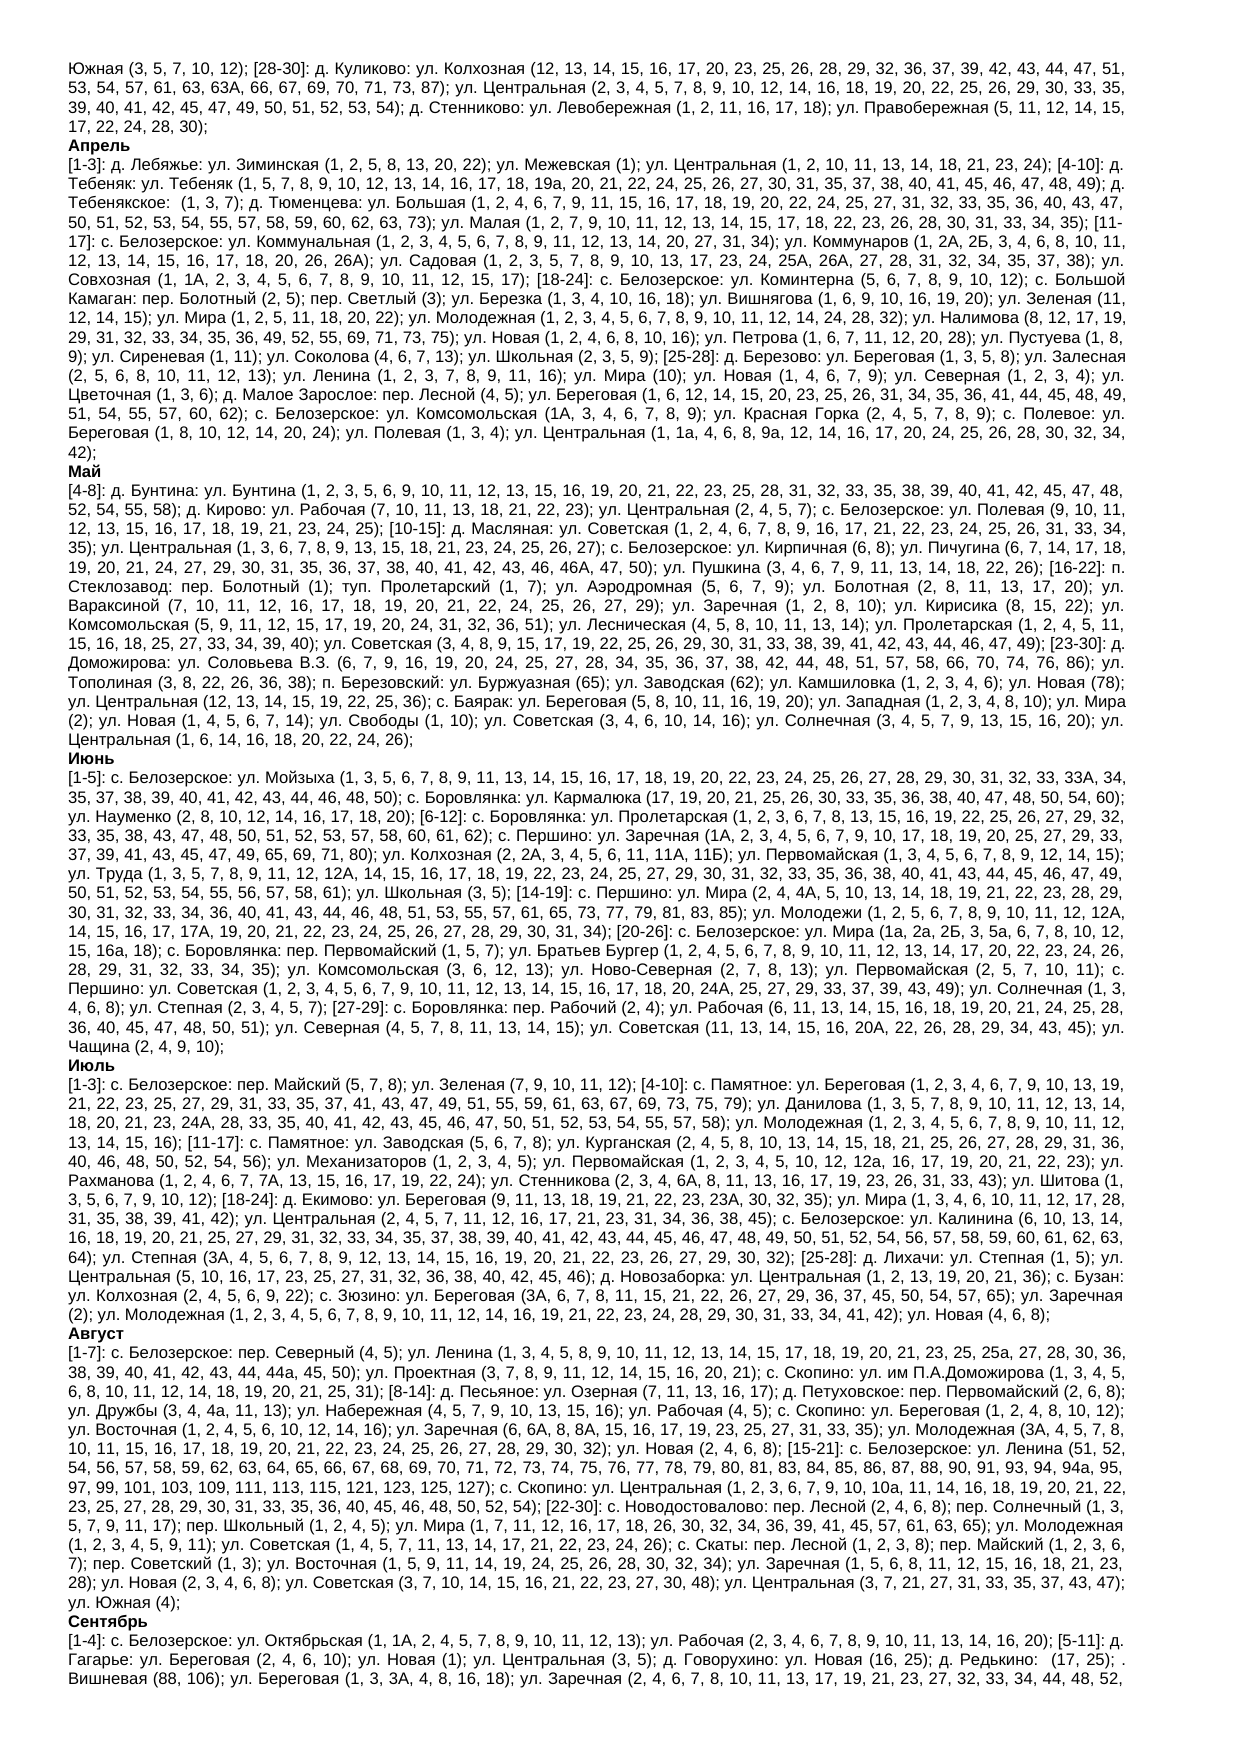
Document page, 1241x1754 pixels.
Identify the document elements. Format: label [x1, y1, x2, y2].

table_cell [59, 59, 1222, 1688]
